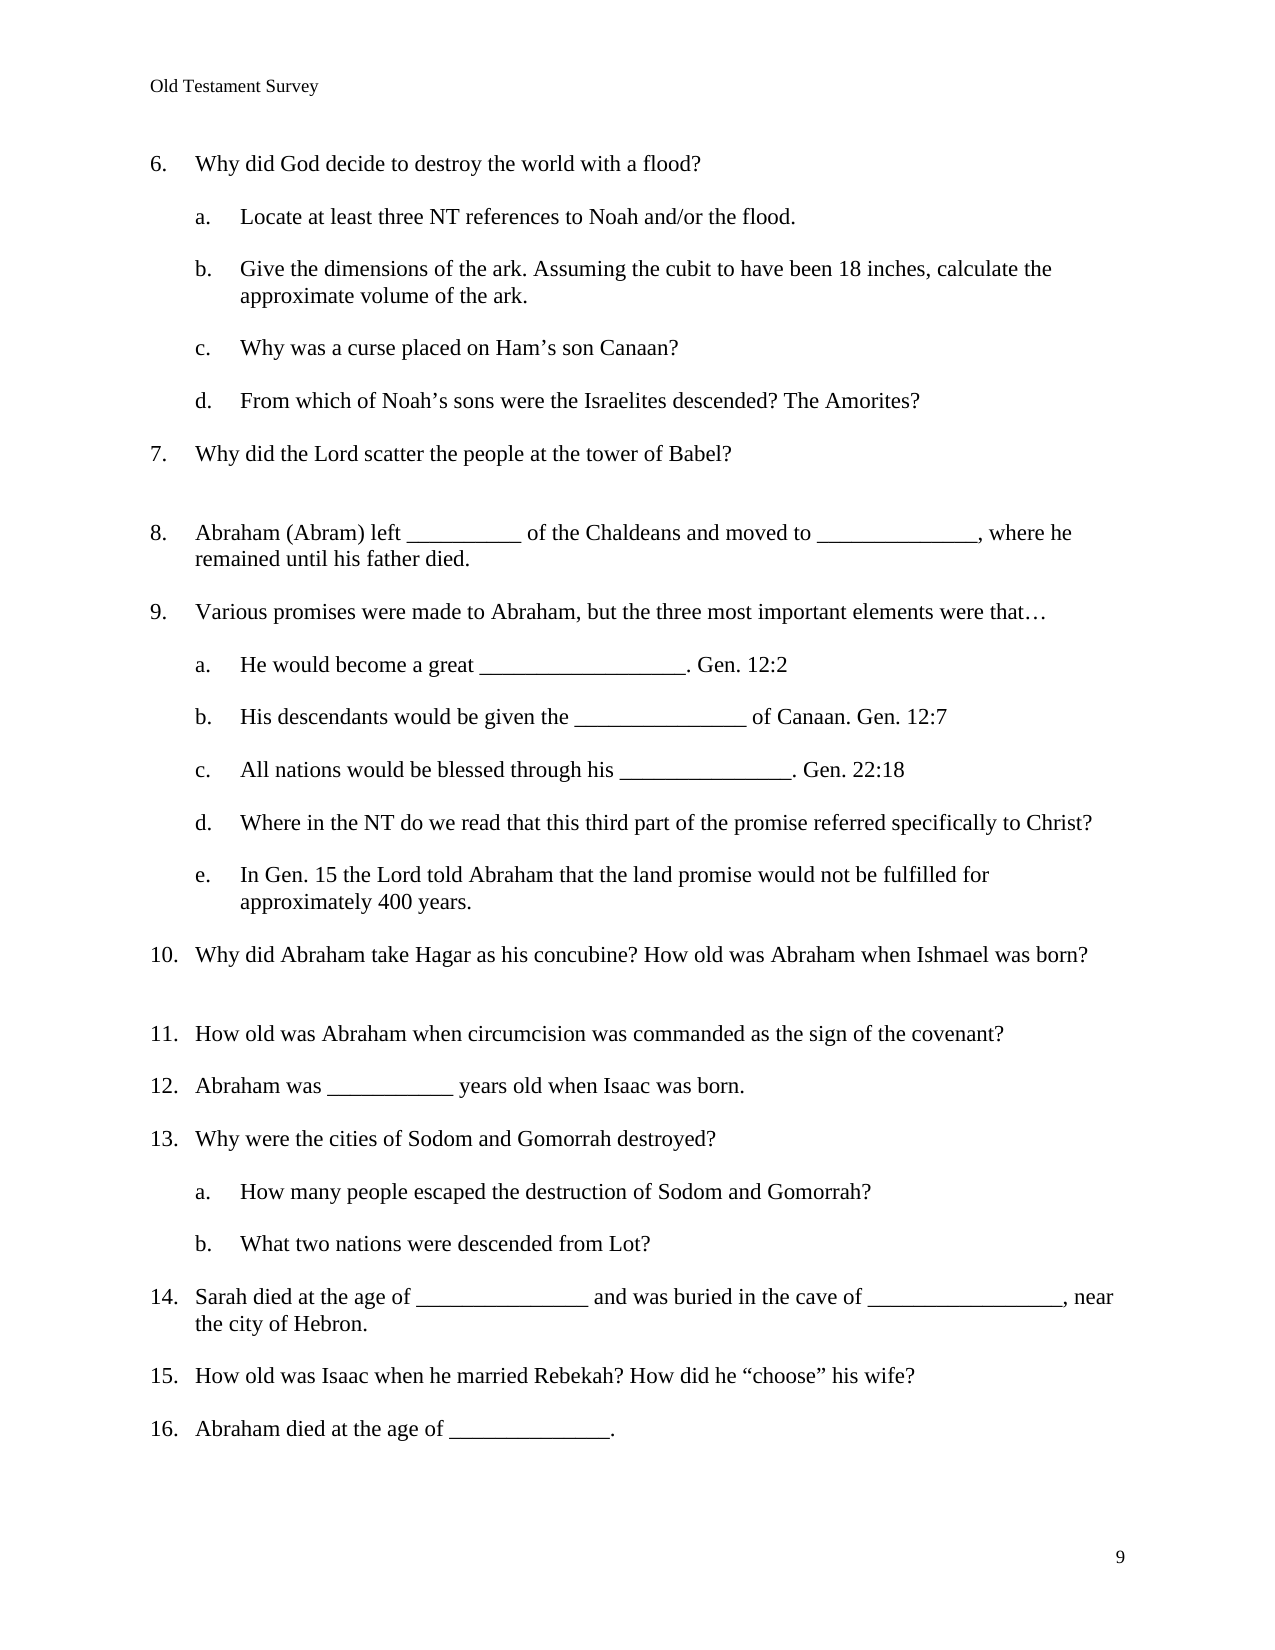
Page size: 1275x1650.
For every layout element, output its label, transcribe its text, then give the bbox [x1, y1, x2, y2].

text a. How many people escaped the destruction of and ? [150, 1178, 1125, 1204]
text a. Locate at least three NT references to Noah and/or the flood. [150, 203, 1125, 229]
text 15. How old was Isaac when he married Rebekah? How did he “choose” his wife? [150, 1362, 1125, 1389]
text b. Give the dimensions of the ark. Assuming the cubit to have been 18 inches, calculate the approximate volume of the ark. [150, 255, 1125, 308]
text 13. Why were the cities of and destroyed? [150, 1125, 1125, 1151]
text c. Why was a curse placed on Ham’s son ? [150, 334, 1125, 361]
text a. He would become a great __________________. Gen. 12:2 [150, 651, 1125, 677]
text b. His descendants would be given the _______________ of . Gen. 12:7 [150, 703, 1125, 730]
text c. All nations would be blessed through his _______________. Gen. 22:18 [150, 756, 1125, 782]
text 8. Abraham (Abram) left __________ of the Chaldeans and moved to ______________, where he remained until his father died. [150, 519, 1125, 572]
text 11. How old was Abraham when circumcision was commanded as the sign of the covenant? [150, 1020, 1125, 1046]
text e. In Gen. 15 the Lord told Abraham that the land promise would not be fulfilled for approximately 400 years. [150, 862, 1125, 914]
text 9. Various promises were made to Abraham, but the three most important elements were that… [150, 598, 1125, 624]
text 12. Abraham was ___________ years old when Isaac was born. [150, 1072, 1125, 1099]
text d. From which of Noah’s sons were the Israelites descended? The Amorites? [150, 387, 1125, 413]
text 14. Sarah died at the age of _______________ and was buried in the cave of _________________, near the city of . [150, 1283, 1125, 1336]
text 7. Why did the Lord scatter the people at the ? [150, 440, 1125, 466]
text 10. Why did Abraham take Hagar as his concubine? How old was Abraham when Ishmael was born? [150, 941, 1125, 967]
text d. Where in the NT do we read that this third part of the promise referred specifically to Christ? [150, 809, 1125, 835]
text 6. Why did God decide to destroy the world with a flood? [150, 150, 1125, 176]
text b. What two nations were descended from ? [150, 1231, 1125, 1257]
text 16. Abraham died at the age of ______________. [150, 1415, 1125, 1441]
